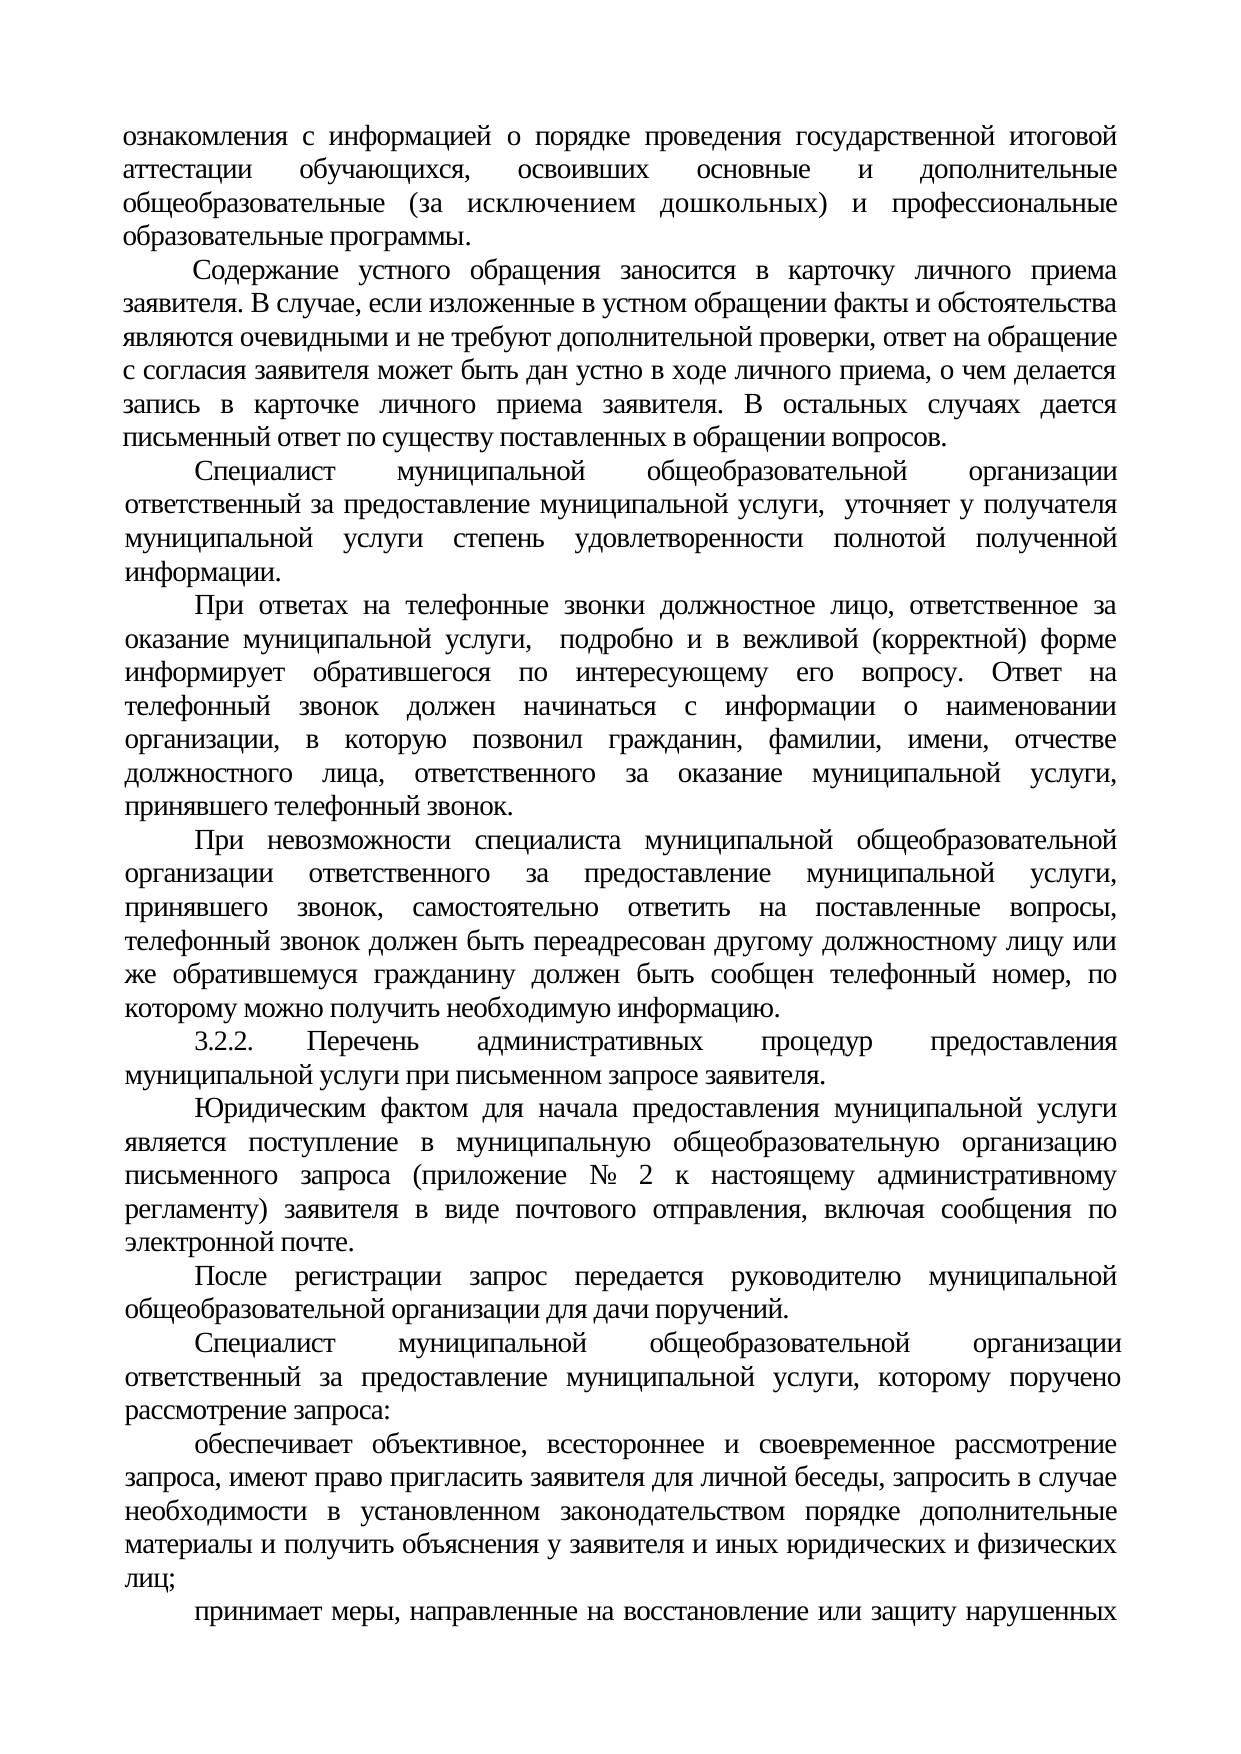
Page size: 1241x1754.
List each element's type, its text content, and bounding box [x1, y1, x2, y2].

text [124, 1594, 1118, 1627]
text При невозможности специалиста муниципальной общеобразовательной организации ответственного за предоставление муниципальной услуги, принявшего звонок, самостоятельно ответить на поставленные вопросы, телефонный звонок должен быть переадресован другому должностному лицу или же обратившемуся гражданину должен быть сообщен телефонный номер, по которому можно получить необходимую информацию. [124, 822, 1118, 1024]
text обеспечивает объективное, всестороннее и своевременное рассмотрение запроса, имеют право пригласить заявителя для личной беседы, запросить в случае необходимости в установленном законодательством порядке дополнительные материалы и получить объяснения у заявителя и иных юридических и физических лиц; [124, 1426, 1118, 1594]
text Специалист муниципальной общеобразовательной организации ответственный за предоставление муниципальной услуги, которому поручено рассмотрение запроса: [124, 1326, 1122, 1426]
list Перечень административных процедур предоставления муниципальной услуги при письменном запросе заявителя. [124, 1024, 1118, 1091]
text Юридическим фактом для начала предоставления муниципальной услуги является поступление в муниципальную общеобразовательную организацию письменного запроса (приложение № 2 к настоящему административному регламенту) заявителя в виде почтового отправления, включая сообщения по электронной почте. [124, 1091, 1118, 1258]
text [122, 118, 1118, 252]
text После регистрации запрос передается руководителю муниципальной общеобразовательной организации для дачи поручений. [124, 1258, 1118, 1326]
text Содержание устного обращения заносится в карточку личного приема заявителя. В случае, если изложенные в устном обращении факты и обстоятельства являются очевидными и не требуют дополнительной проверки, ответ на обращение с согласия заявителя может быть дан устно в ходе личного приема, о чем делается запись в карточке личного приема заявителя. В остальных случаях дается письменный ответ по существу поставленных в обращении вопросов. [122, 252, 1118, 453]
text Специалист муниципальной общеобразовательной организации ответственный за предоставление муниципальной услуги, уточняет у получателя муниципальной услуги степень удовлетворенности полнотой полученной информации. [124, 453, 1118, 588]
text При ответах на телефонные звонки должностное лицо, ответственное за оказание муниципальной услуги, подробно и в вежливой (корректной) форме информирует обратившегося по интересующему его вопросу. Ответ на телефонный звонок должен начинаться с информации о наименовании организации, в которую позвонил гражданин, фамилии, имени, отчестве должностного лица, ответственного за оказание муниципальной услуги, принявшего телефонный звонок. [124, 588, 1118, 822]
